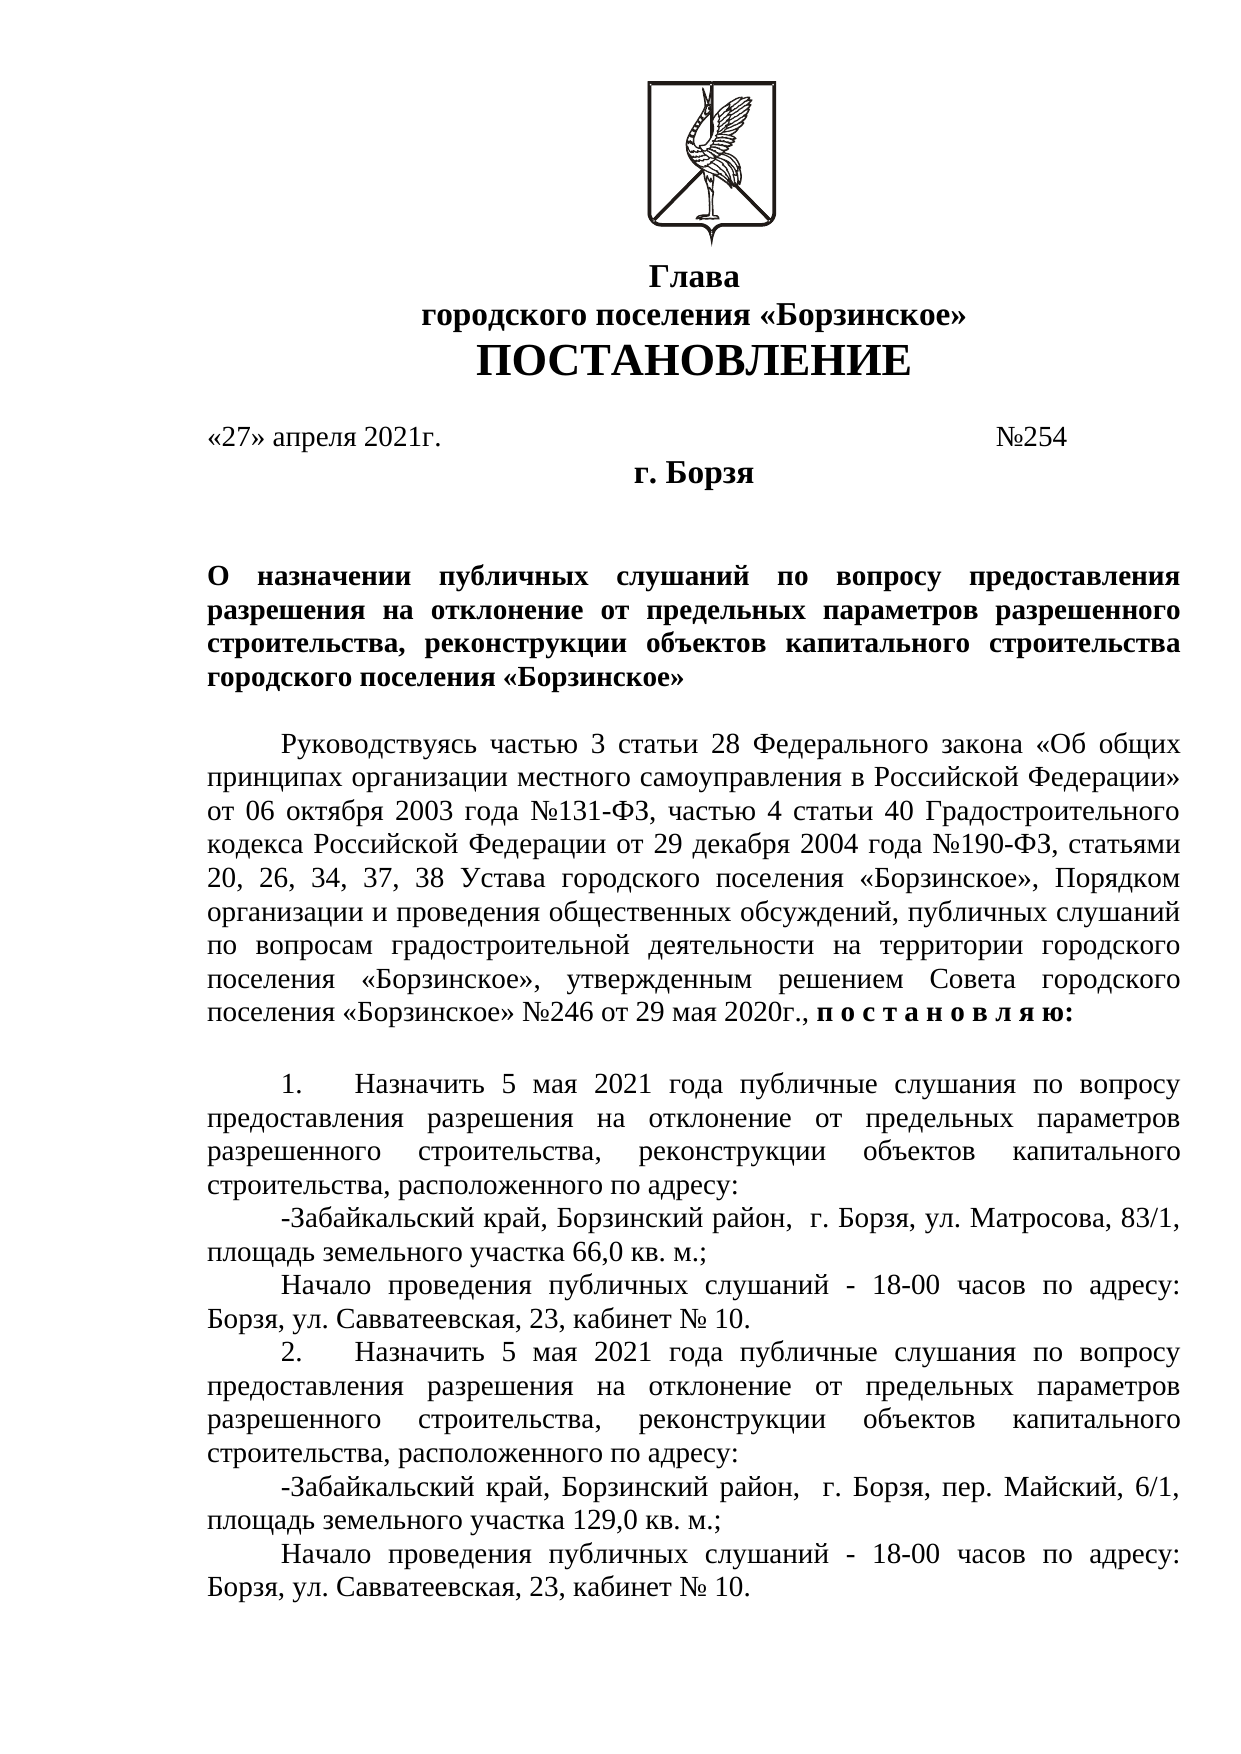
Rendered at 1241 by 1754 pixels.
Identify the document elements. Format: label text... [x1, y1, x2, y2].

text г. Борзя [207, 453, 1181, 491]
text О назначении публичных слушаний по вопросу предоставления разрешения на отклонение от предельных параметров разрешенного строительства, реконструкции объектов капитального строительства городского поселения «Борзинское» [207, 558, 1181, 692]
text «27» апреля 2021г. №254 [207, 419, 1181, 453]
text ПОСТАНОВЛЕНИЕ [207, 333, 1181, 386]
text -Забайкальский край, Борзинский район, г. Борзя, пер. Майский, 6/1, площадь земельного участка 129,0 кв. м.; [207, 1469, 1181, 1536]
text городского поселения «Борзинское» [207, 295, 1181, 333]
text Начало проведения публичных слушаний - 18-00 часов по адресу: Борзя, ул. Савватеевская, 23, кабинет № 10. [207, 1267, 1181, 1334]
text Руководствуясь частью 3 статьи 28 Федерального закона «Об общих принципах организации местного самоуправления в Российской Федерации» от 06 октября 2003 года №131-ФЗ, частью 4 статьи 40 Градостроительного кодекса Российской Федерации от 29 декабря 2004 года №190-ФЗ, статьями 20, 26, 34, 37, 38 Устава городского поселения «Борзинское», Порядком организации и проведения общественных обсуждений, публичных слушаний по вопросам градостроительной деятельности на территории городского поселения «Борзинское», утвержденным решением Совета городского поселения «Борзинское» №246 от 29 мая 2020г., п о с т а н о в л я ю: [207, 726, 1181, 1028]
text -Забайкальский край, Борзинский район, г. Борзя, ул. Матросова, 83/1, площадь земельного участка 66,0 кв. м.; [207, 1200, 1181, 1267]
text Начало проведения публичных слушаний - 18-00 часов по адресу: Борзя, ул. Савватеевская, 23, кабинет № 10. [207, 1536, 1181, 1603]
text Глава [207, 256, 1181, 295]
